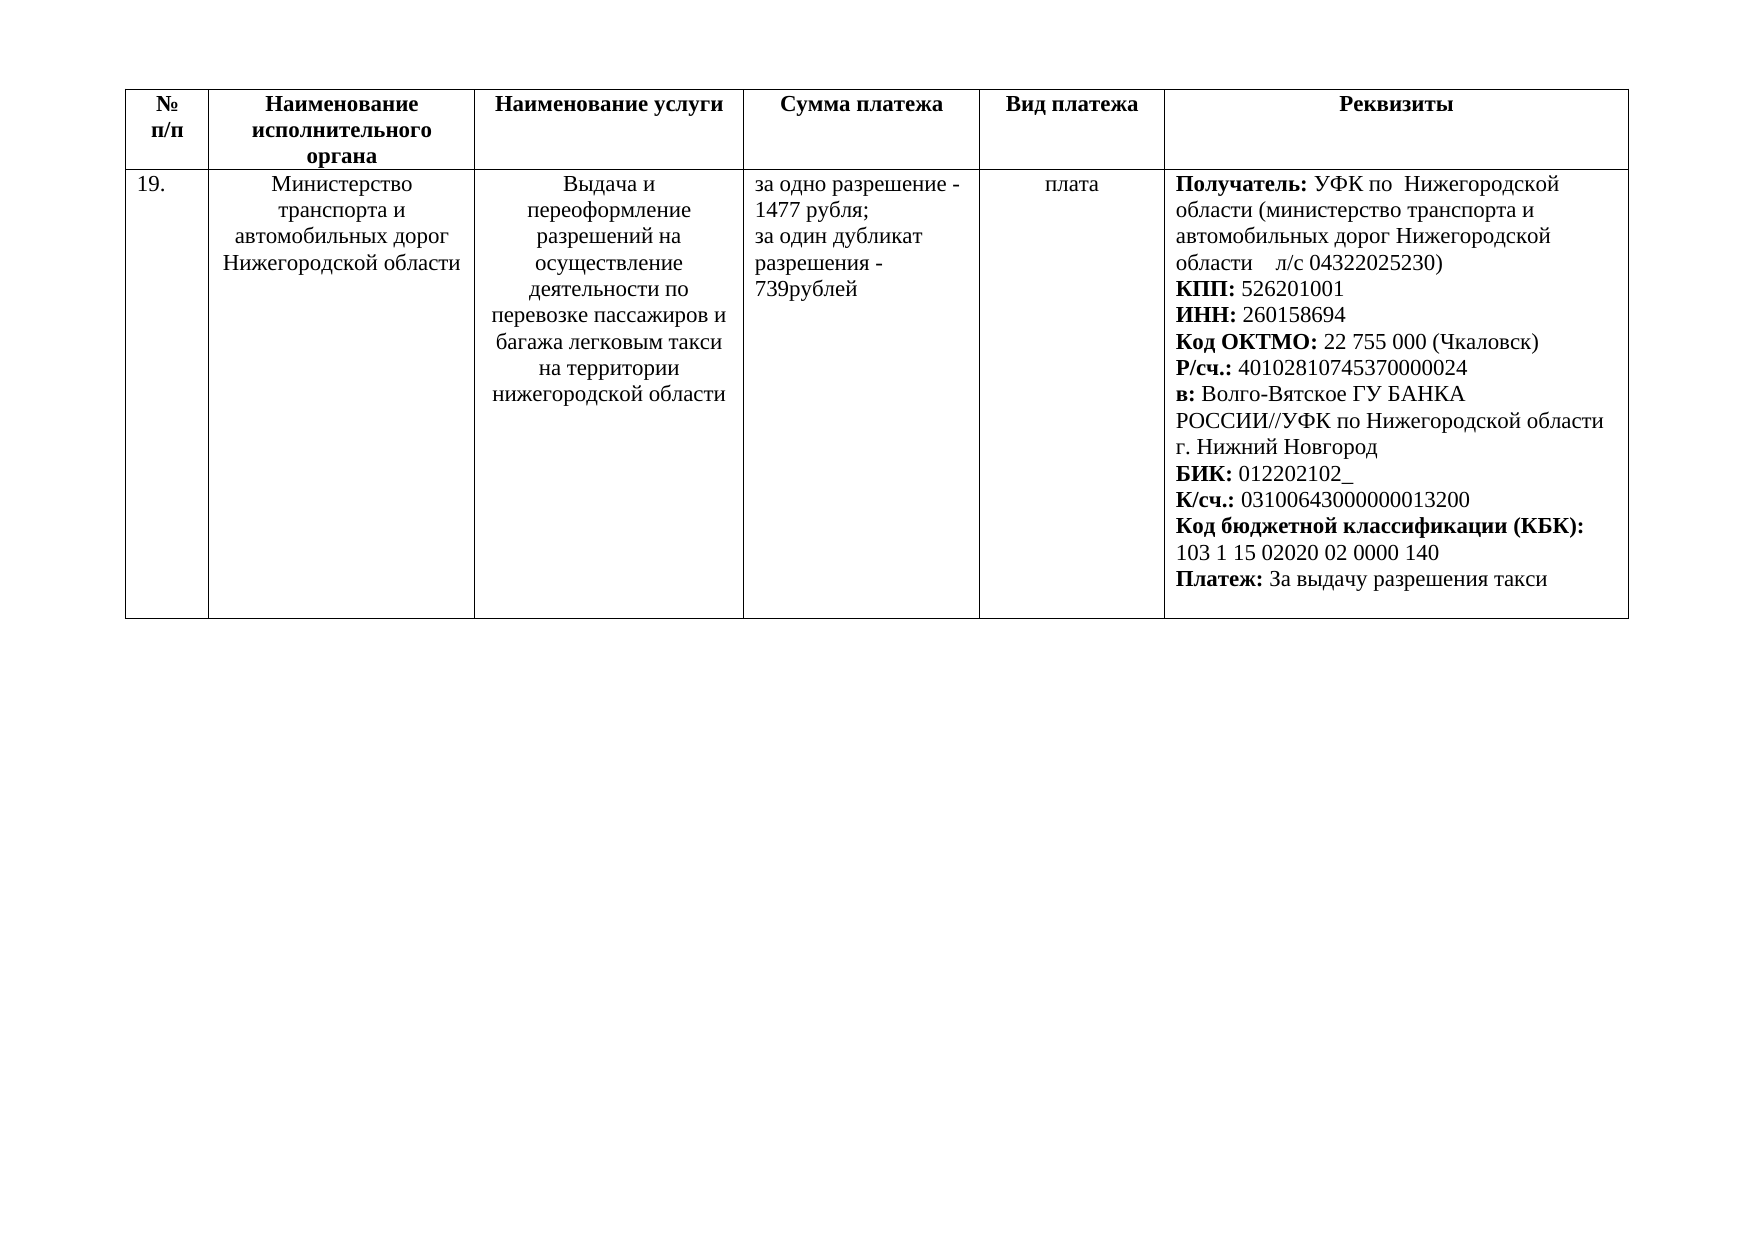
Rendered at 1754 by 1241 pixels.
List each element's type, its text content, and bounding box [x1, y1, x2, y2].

table_header Сумма платежа [744, 90, 979, 169]
table_cell за одно разрешение - 1477 рубля; за один дубликат разрешения - 739рублей [744, 170, 979, 618]
table_cell плата [980, 170, 1164, 618]
table_cell Министерство транспорта и автомобильных дорог Нижегородской области [209, 170, 474, 618]
table_header Наименование исполнительного органа [209, 90, 474, 169]
table_header Реквизиты [1165, 90, 1628, 169]
table_cell 19. [126, 170, 208, 618]
table_cell Получатель: УФК по Нижегородской области (министерство транспорта и автомобильных дорог Нижегородской области л/с 04322025230) КПП: 526201001 ИНН: 260158694 Код ОКТМО: 22 755 000 (Чкаловск) P/сч.: 40102810745370000024 в: Волго-Вятское ГУ БАНКА РОССИИ//УФК по Нижегородской области г. Нижний Новгород БИК: 012202102_ К/сч.: 03100643000000013200 Код бюджетной классификации (КБК): 103 1 15 02020 02 0000 140 Платеж: За выдачу разрешения такси [1165, 170, 1628, 618]
table_header Вид платежа [980, 90, 1164, 169]
table_header Наименование услуги [475, 90, 743, 169]
table_cell Выдача и переоформление разрешений на осуществление деятельности по перевозке пассажиров и багажа легковым такси на территории нижегородской области [475, 170, 743, 618]
table_header № п/п [126, 90, 208, 169]
